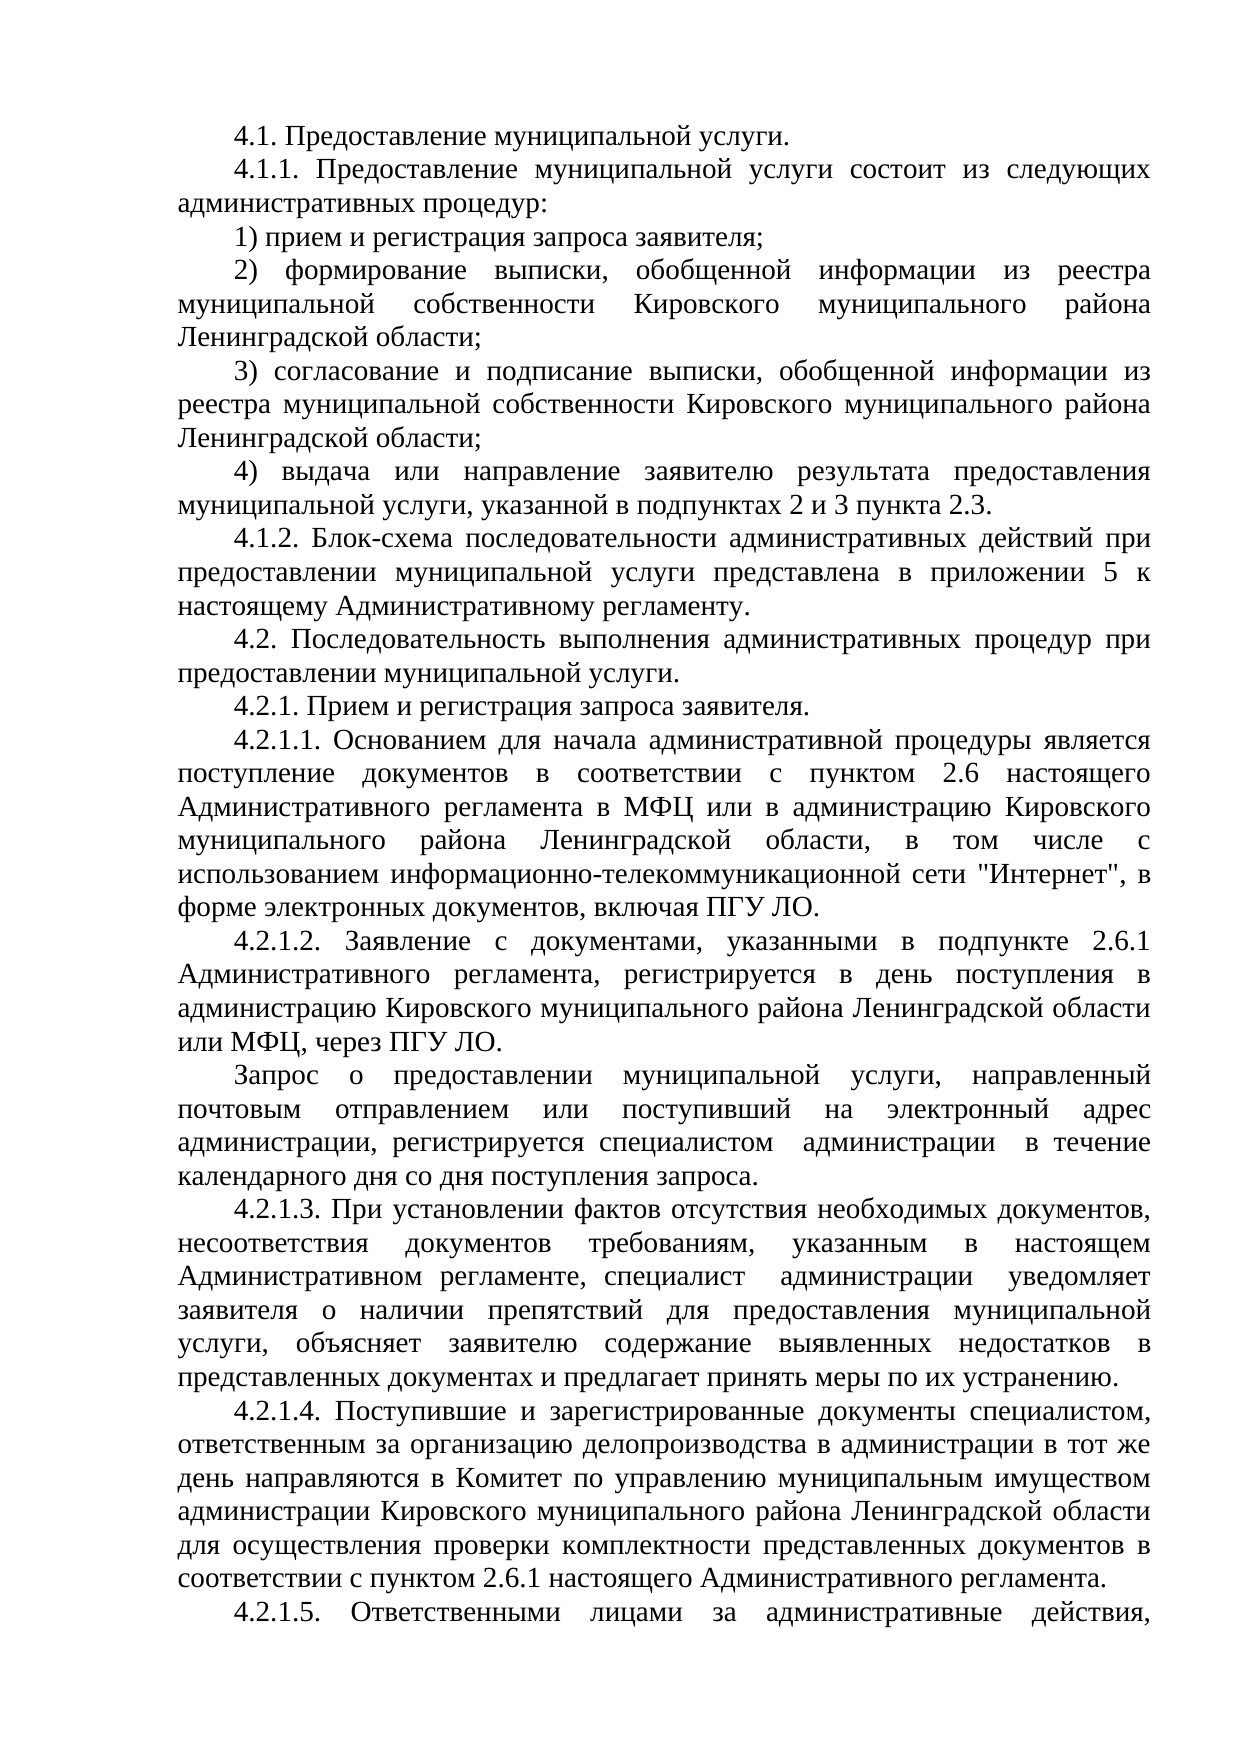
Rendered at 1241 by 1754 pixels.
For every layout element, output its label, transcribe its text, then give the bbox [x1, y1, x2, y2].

text 2) формирование выписки, обобщенной информации из реестра муниципальной собственности Кировского муниципального района Ленинградской области; [177, 252, 1152, 353]
text 4.2. Последовательность выполнения административных процедур при предоставлении муниципальной услуги. [177, 621, 1152, 688]
text 4.1.1. Предоставление муниципальной услуги состоит из следующих административных процедур: [177, 152, 1152, 219]
text 4) выдача или направление заявителю результата предоставления муниципальной услуги, указанной в подпунктах 2 и 3 пункта 2.3. [177, 453, 1152, 521]
text 4.2.1. Прием и регистрация запроса заявителя. [177, 688, 1152, 722]
text 1) прием и регистрация запроса заявителя; [177, 219, 1152, 252]
text 4.1. Предоставление муниципальной услуги. [177, 118, 1152, 152]
text 4.2.1.1. Основанием для начала административной процедуры является поступление документов в соответствии с пунктом 2.6 настоящего Административного регламента в МФЦ или в администрацию Кировского муниципального района Ленинградской области, в том числе с использованием информационно-телекоммуникационной сети "Интернет", в форме электронных документов, включая ПГУ ЛО. [177, 722, 1152, 923]
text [177, 1594, 1152, 1627]
text Запрос о предоставлении муниципальной услуги, направленный почтовым отправлением или поступивший на электронный адрес администрации, регистрируется специалистом администрации в течение календарного дня со дня поступления запроса. [177, 1057, 1152, 1191]
text 4.2.1.4. Поступившие и зарегистрированные документы специалистом, ответственным за организацию делопроизводства в администрации в тот же день направляются в Комитет по управлению муниципальным имуществом администрации Кировского муниципального района Ленинградской области для осуществления проверки комплектности представленных документов в соответствии с пунктом 2.6.1 настоящего Административного регламента. [177, 1393, 1152, 1594]
text 4.2.1.2. Заявление с документами, указанными в подпункте 2.6.1 Административного регламента, регистрируется в день поступления в администрацию Кировского муниципального района Ленинградской области или МФЦ, через ПГУ ЛО. [177, 923, 1152, 1057]
text 4.1.2. Блок-схема последовательности административных действий при предоставлении муниципальной услуги представлена в приложении 5 к настоящему Административному регламенту. [177, 521, 1152, 621]
text 4.2.1.3. При установлении фактов отсутствия необходимых документов, несоответствия документов требованиям, указанным в настоящем Административном регламенте, специалист администрации уведомляет заявителя о наличии препятствий для предоставления муниципальной услуги, объясняет заявителю содержание выявленных недостатков в представленных документах и предлагает принять меры по их устранению. [177, 1191, 1152, 1393]
text 3) согласование и подписание выписки, обобщенной информации из реестра муниципальной собственности Кировского муниципального района Ленинградской области; [177, 353, 1152, 453]
